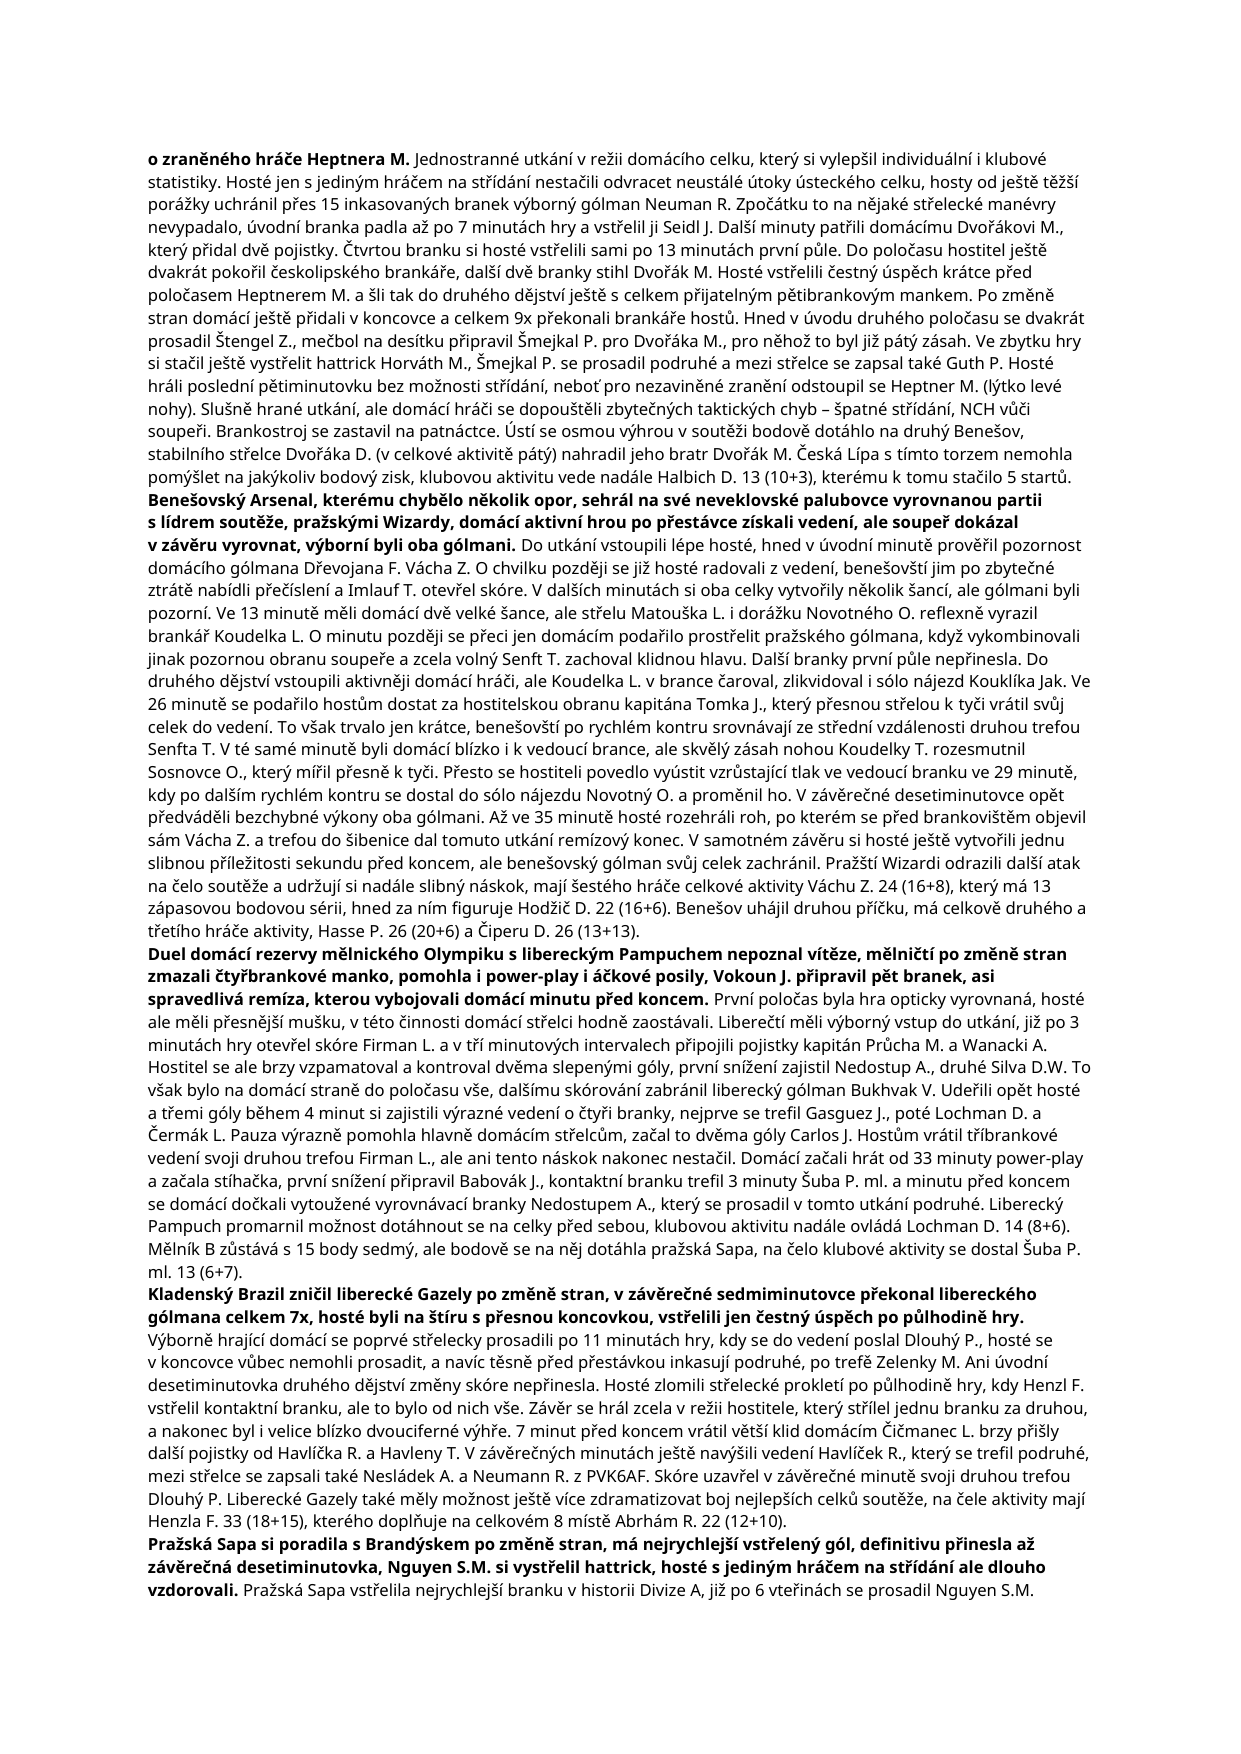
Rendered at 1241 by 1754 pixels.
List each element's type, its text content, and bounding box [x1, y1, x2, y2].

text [148, 148, 1093, 488]
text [148, 1533, 1093, 1601]
text Kladenský Brazil zničil liberecké Gazely po změně stran, v závěrečné sedmiminutovce překonal libereckého gólmana celkem 7x, hosté byli na štíru s přesnou koncovkou, vstřelili jen čestný úspěch po půlhodině hry. Výborně hrající domácí se poprvé střelecky prosadili po 11 minutách hry, kdy se do vedení poslal Dlouhý P., hosté se v koncovce vůbec nemohli prosadit, a navíc těsně před přestávkou inkasují podruhé, po trefě Zelenky M. Ani úvodní desetiminutovka druhého dějství změny skóre nepřinesla. Hosté zlomili střelecké prokletí po půlhodině hry, kdy Henzl F. vstřelil kontaktní branku, ale to bylo od nich vše. Závěr se hrál zcela v režii hostitele, který střílel jednu branku za druhou, a nakonec byl i velice blízko dvouciferné výhře. 7 minut před koncem vrátil větší klid domácím Čičmanec L. brzy přišly další pojistky od Havlíčka R. a Havleny T. V závěrečných minutách ještě navýšili vedení Havlíček R., který se trefil podruhé, mezi střelce se zapsali také Nesládek A. a Neumann R. z PVK6AF. Skóre uzavřel v závěrečné minutě svoji druhou trefou Dlouhý P. Liberecké Gazely také měly možnost ještě více zdramatizovat boj nejlepších celků soutěže, na čele aktivity mají Henzla F. 33 (18+15), kterého doplňuje na celkovém 8 místě Abrhám R. 22 (12+10). [148, 1283, 1093, 1533]
text Duel domácí rezervy mělnického Olympiku s libereckým Pampuchem nepoznal vítěze, mělničtí po změně stran zmazali čtyřbrankové manko, pomohla i power-play i áčkové posily, Vokoun J. připravil pět branek, asi spravedlivá remíza, kterou vybojovali domácí minutu před koncem. První poločas byla hra opticky vyrovnaná, hosté ale měli přesnější mušku, v této činnosti domácí střelci hodně zaostávali. Liberečtí měli výborný vstup do utkání, již po 3 minutách hry otevřel skóre Firman L. a v tří minutových intervalech připojili pojistky kapitán Průcha M. a Wanacki A. Hostitel se ale brzy vzpamatoval a kontroval dvěma slepenými góly, první snížení zajistil Nedostup A., druhé Silva D.W. To však bylo na domácí straně do poločasu vše, dalšímu skórování zabránil liberecký gólman Bukhvak V. Udeřili opět hosté a třemi góly během 4 minut si zajistili výrazné vedení o čtyři branky, nejprve se trefil Gasguez J., poté Lochman D. a Čermák L. Pauza výrazně pomohla hlavně domácím střelcům, začal to dvěma góly Carlos J. Hostům vrátil tříbrankové vedení svoji druhou trefou Firman L., ale ani tento náskok nakonec nestačil. Domácí začali hrát od 33 minuty power-play a začala stíhačka, první snížení připravil Babovák J., kontaktní branku trefil 3 minuty Šuba P. ml. a minutu před koncem se domácí dočkali vytoužené vyrovnávací branky Nedostupem A., který se prosadil v tomto utkání podruhé. Liberecký Pampuch promarnil možnost dotáhnout se na celky před sebou, klubovou aktivitu nadále ovládá Lochman D. 14 (8+6). Mělník B zůstává s 15 body sedmý, ale bodově se na něj dotáhla pražská Sapa, na čelo klubové aktivity se dostal Šuba P. ml. 13 (6+7). [148, 942, 1093, 1283]
text Benešovský Arsenal, kterému chybělo několik opor, sehrál na své neveklovské palubovce vyrovnanou partii s lídrem soutěže, pražskými Wizardy, domácí aktivní hrou po přestávce získali vedení, ale soupeř dokázal v závěru vyrovnat, výborní byli oba gólmani. Do utkání vstoupili lépe hosté, hned v úvodní minutě prověřil pozornost domácího gólmana Dřevojana F. Vácha Z. O chvilku později se již hosté radovali z vedení, benešovští jim po zbytečné ztrátě nabídli přečíslení a Imlauf T. otevřel skóre. V dalších minutách si oba celky vytvořily několik šancí, ale gólmani byli pozorní. Ve 13 minutě měli domácí dvě velké šance, ale střelu Matouška L. i dorážku Novotného O. reflexně vyrazil brankář Koudelka L. O minutu později se přeci jen domácím podařilo prostřelit pražského gólmana, když vykombinovali jinak pozornou obranu soupeře a zcela volný Senft T. zachoval klidnou hlavu. Další branky první půle nepřinesla. Do druhého dějství vstoupili aktivněji domácí hráči, ale Koudelka L. v brance čaroval, zlikvidoval i sólo nájezd Kouklíka Jak. Ve 26 minutě se podařilo hostům dostat za hostitelskou obranu kapitána Tomka J., který přesnou střelou k tyči vrátil svůj celek do vedení. To však trvalo jen krátce, benešovští po rychlém kontru srovnávají ze střední vzdálenosti druhou trefou Senfta T. V té samé minutě byli domácí blízko i k vedoucí brance, ale skvělý zásah nohou Koudelky T. rozesmutnil Sosnovce O., který mířil přesně k tyči. Přesto se hostiteli povedlo vyústit vzrůstající tlak ve vedoucí branku ve 29 minutě, kdy po dalším rychlém kontru se dostal do sólo nájezdu Novotný O. a proměnil ho. V závěrečné desetiminutovce opět předváděli bezchybné výkony oba gólmani. Až ve 35 minutě hosté rozehráli roh, po kterém se před brankovištěm objevil sám Vácha Z. a trefou do šibenice dal tomuto utkání remízový konec. V samotném závěru si hosté ještě vytvořili jednu slibnou příležitosti sekundu před koncem, ale benešovský gólman svůj celek zachránil. Pražští Wizardi odrazili další atak na čelo soutěže a udržují si nadále slibný náskok, mají šestého hráče celkové aktivity Váchu Z. 24 (16+8), který má 13 zápasovou bodovou sérii, hned za ním figuruje Hodžič D. 22 (16+6). Benešov uhájil druhou příčku, má celkově druhého a třetího hráče aktivity, Hasse P. 26 (20+6) a Čiperu D. 26 (13+13). [148, 488, 1093, 942]
